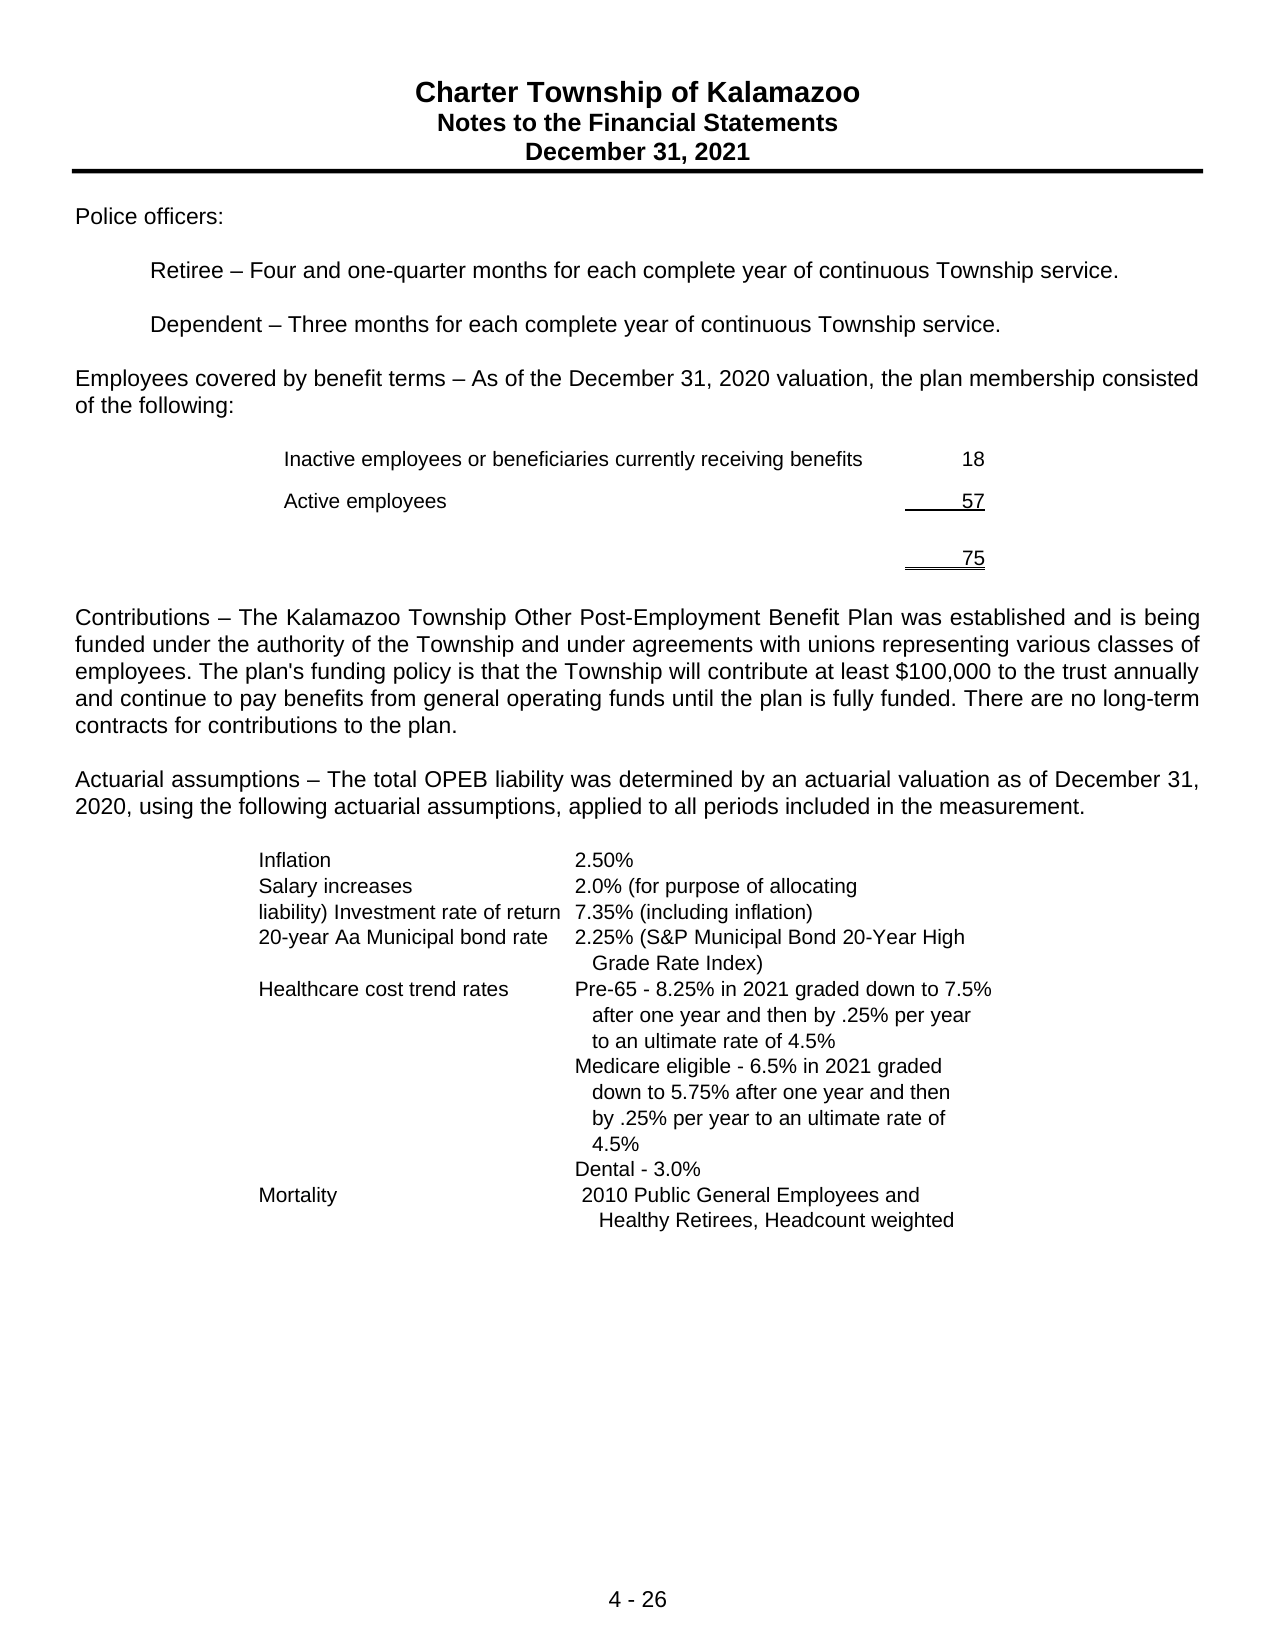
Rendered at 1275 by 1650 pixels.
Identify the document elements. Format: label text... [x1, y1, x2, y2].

text Police officers: [75, 203, 1219, 229]
text Salary increases 2.0% (for purpose of allocating liability) Investment rate of return 7.35% (including inflation) [258, 874, 929, 924]
text Inactive employees or beneficiaries currently receiving benefits 18 [58, 447, 1210, 471]
text Retiree – Four and one-quarter months for each complete year of continuous Township service. Dependent – Three months for each complete year of continuous Township service. [150, 257, 1121, 337]
text Dental - 3.0% [574, 1158, 1219, 1181]
text Contributions – The Kalamazoo Township Other Post-Employment Benefit Plan was established and is being funded under the authority of the Township and under agreements with unions representing various classes of employees. The plan's funding policy is that the Township will contribute at least $100,000 to the trust annually and continue to pay benefits from general operating funds until the plan is fully funded. There are no long-term contracts for contributions to the plan. [75, 604, 1201, 738]
text Healthcare cost trend rates Pre-65 - 8.25% in 2021 graded down to 7.5% [258, 977, 1219, 1001]
text Actuarial assumptions – The total OPEB liability was determined by an actuarial valuation as of December 31, 2020, using the following actuarial assumptions, applied to all periods included in the measurement. [75, 766, 1201, 819]
text Mortality 2010 Public General Employees and Healthy Retirees, Headcount weighted [258, 1182, 992, 1232]
text Medicare eligible - 6.5% in 2021 graded down to 5.75% after one year and then by .25% per year to an ultimate rate of 4.5% [574, 1054, 994, 1156]
text after one year and then by .25% per year to an ultimate rate of 4.5% [592, 1003, 990, 1052]
text 20-year Aa Municipal bond rate 2.25% (S&P Municipal Bond 20-Year High [258, 926, 1219, 949]
text Grade Rate Index) [592, 951, 1219, 975]
text Employees covered by benefit terms – As of the December 31, 2020 valuation, the plan membership consisted of the following: [75, 365, 1215, 418]
text 75 [58, 546, 985, 570]
text Active employees 57 [58, 488, 1210, 512]
text Inflation 2.50% [258, 848, 1219, 872]
